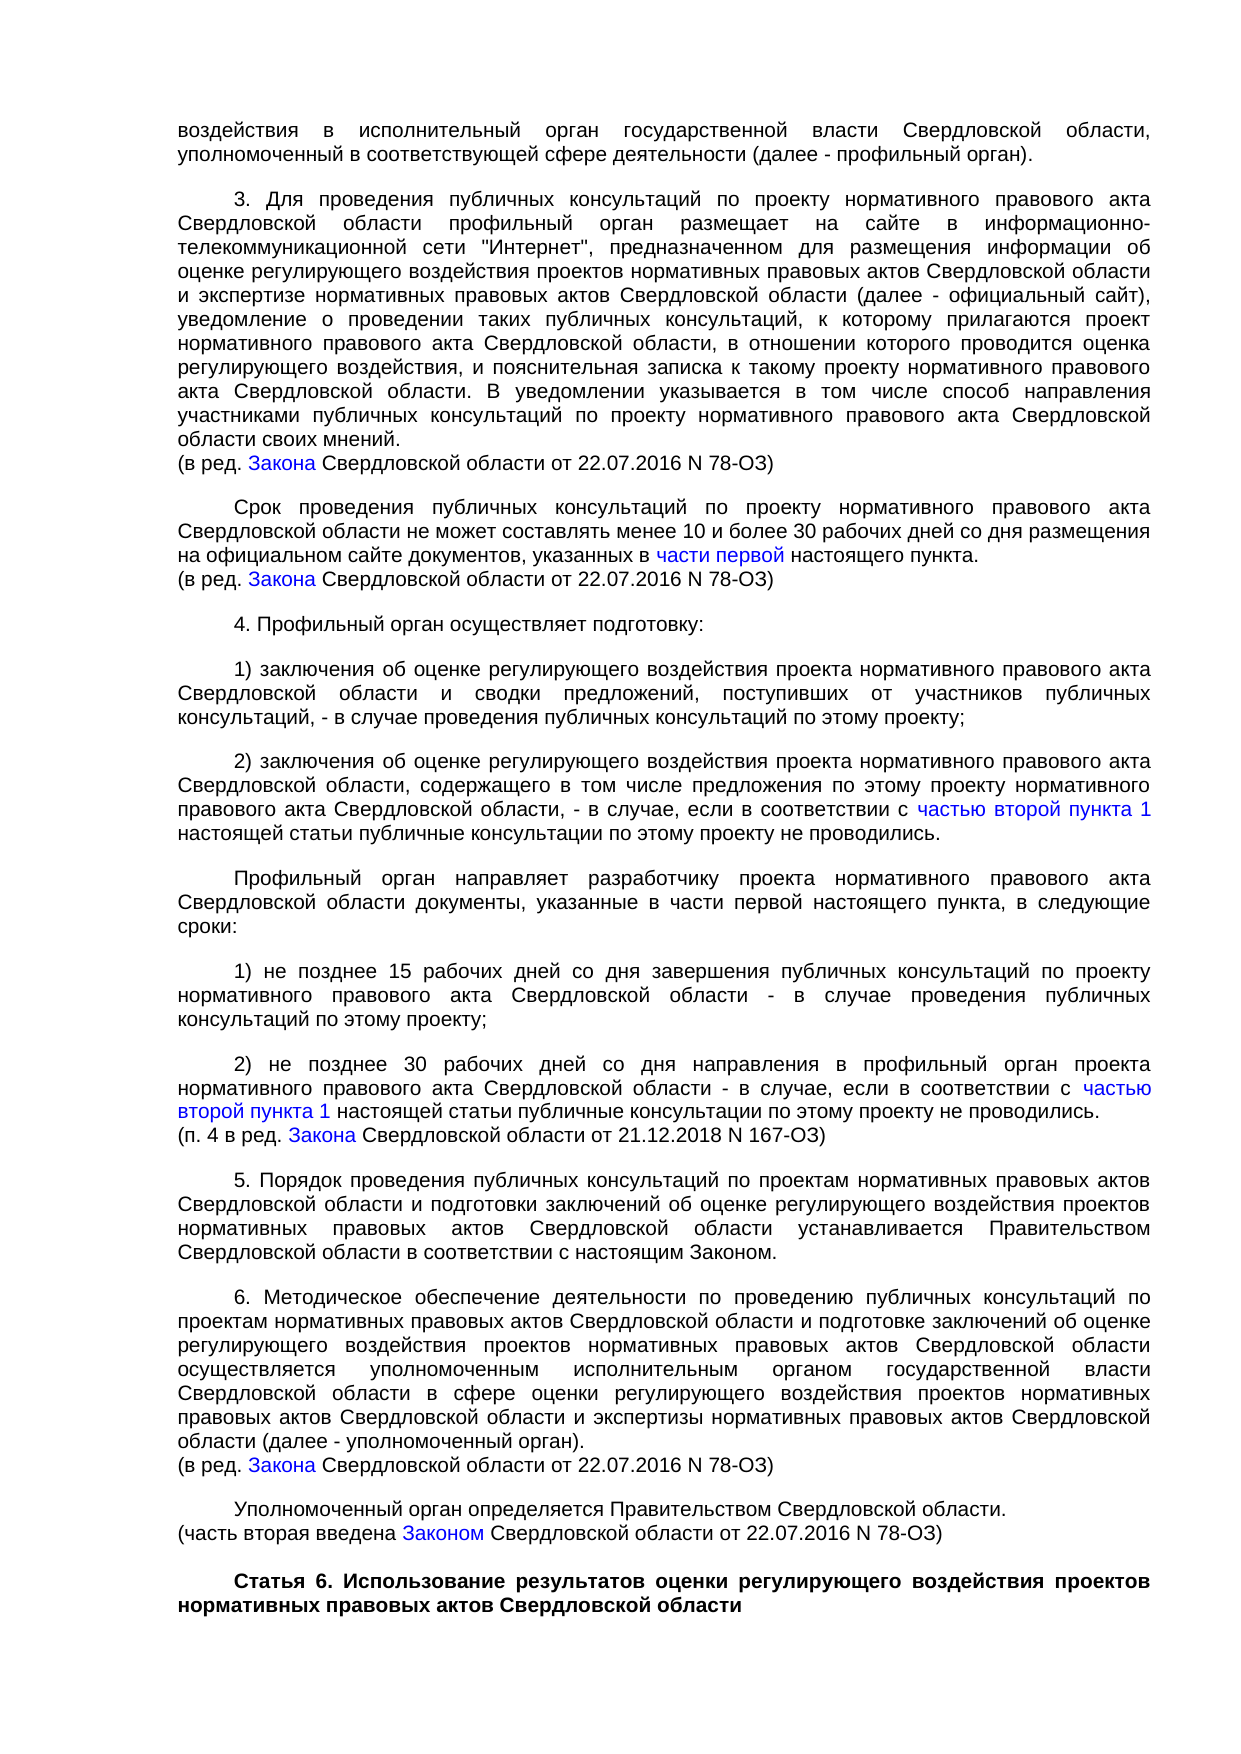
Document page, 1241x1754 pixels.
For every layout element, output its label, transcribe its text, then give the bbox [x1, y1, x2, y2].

text Профильный орган направляет разработчику проекта нормативного правового акта Свердловской области документы, указанные в части первой настоящего пункта, в следующие сроки: [177, 866, 1152, 938]
text (п. 4 в ред. Закона Свердловской области от 21.12.2018 N 167-ОЗ) [177, 1123, 1152, 1147]
text 5. Порядок проведения публичных консультаций по проектам нормативных правовых актов Свердловской области и подготовки заключений об оценке регулирующего воздействия проектов нормативных правовых актов Свердловской области устанавливается Правительством Свердловской области в соответствии с настоящим Законом. [177, 1168, 1152, 1264]
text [177, 118, 1152, 166]
text 2) заключения об оценке регулирующего воздействия проекта нормативного правового акта Свердловской области, содержащего в том числе предложения по этому проекту нормативного правового акта Свердловской области, - в случае, если в соответствии с частью второй пункта 1 настоящей статьи публичные консультации по этому проекту не проводились. [177, 749, 1152, 845]
text (в ред. Закона Свердловской области от 22.07.2016 N 78-ОЗ) [177, 1452, 1152, 1476]
text 3. Для проведения публичных консультаций по проекту нормативного правового акта Свердловской области профильный орган размещает на сайте в информационно-телекоммуникационной сети "Интернет", предназначенном для размещения информации об оценке регулирующего воздействия проектов нормативных правовых актов Свердловской области и экспертизе нормативных правовых актов Свердловской области (далее - официальный сайт), уведомление о проведении таких публичных консультаций, к которому прилагаются проект нормативного правового акта Свердловской области, в отношении которого проводится оценка регулирующего воздействия, и пояснительная записка к такому проекту нормативного правового акта Свердловской области. В уведомлении указывается в том числе способ направления участниками публичных консультаций по проекту нормативного правового акта Свердловской области своих мнений. [177, 187, 1152, 450]
text (в ред. Закона Свердловской области от 22.07.2016 N 78-ОЗ) [177, 450, 1152, 474]
text (в ред. Закона Свердловской области от 22.07.2016 N 78-ОЗ) [177, 567, 1152, 591]
text (часть вторая введена Законом Свердловской области от 22.07.2016 N 78-ОЗ) [177, 1521, 1152, 1545]
title Статья 6. Использование результатов оценки регулирующего воздействия проектов нормативных правовых актов Свердловской области [177, 1569, 1152, 1617]
text 1) заключения об оценке регулирующего воздействия проекта нормативного правового акта Свердловской области и сводки предложений, поступивших от участников публичных консультаций, - в случае проведения публичных консультаций по этому проекту; [177, 657, 1152, 728]
text 1) не позднее 15 рабочих дней со дня завершения публичных консультаций по проекту нормативного правового акта Свердловской области - в случае проведения публичных консультаций по этому проекту; [177, 959, 1152, 1031]
text Уполномоченный орган определяется Правительством Свердловской области. [177, 1497, 1152, 1521]
text 6. Методическое обеспечение деятельности по проведению публичных консультаций по проектам нормативных правовых актов Свердловской области и подготовке заключений об оценке регулирующего воздействия проектов нормативных правовых актов Свердловской области осуществляется уполномоченным исполнительным органом государственной власти Свердловской области в сфере оценки регулирующего воздействия проектов нормативных правовых актов Свердловской области и экспертизы нормативных правовых актов Свердловской области (далее - уполномоченный орган). [177, 1285, 1152, 1452]
text Срок проведения публичных консультаций по проекту нормативного правового акта Свердловской области не может составлять менее 10 и более 30 рабочих дней со дня размещения на официальном сайте документов, указанных в части первой настоящего пункта. [177, 495, 1152, 567]
text 2) не позднее 30 рабочих дней со дня направления в профильный орган проекта нормативного правового акта Свердловской области - в случае, если в соответствии с частью второй пункта 1 настоящей статьи публичные консультации по этому проекту не проводились. [177, 1051, 1152, 1123]
text 4. Профильный орган осуществляет подготовку: [177, 612, 1152, 636]
